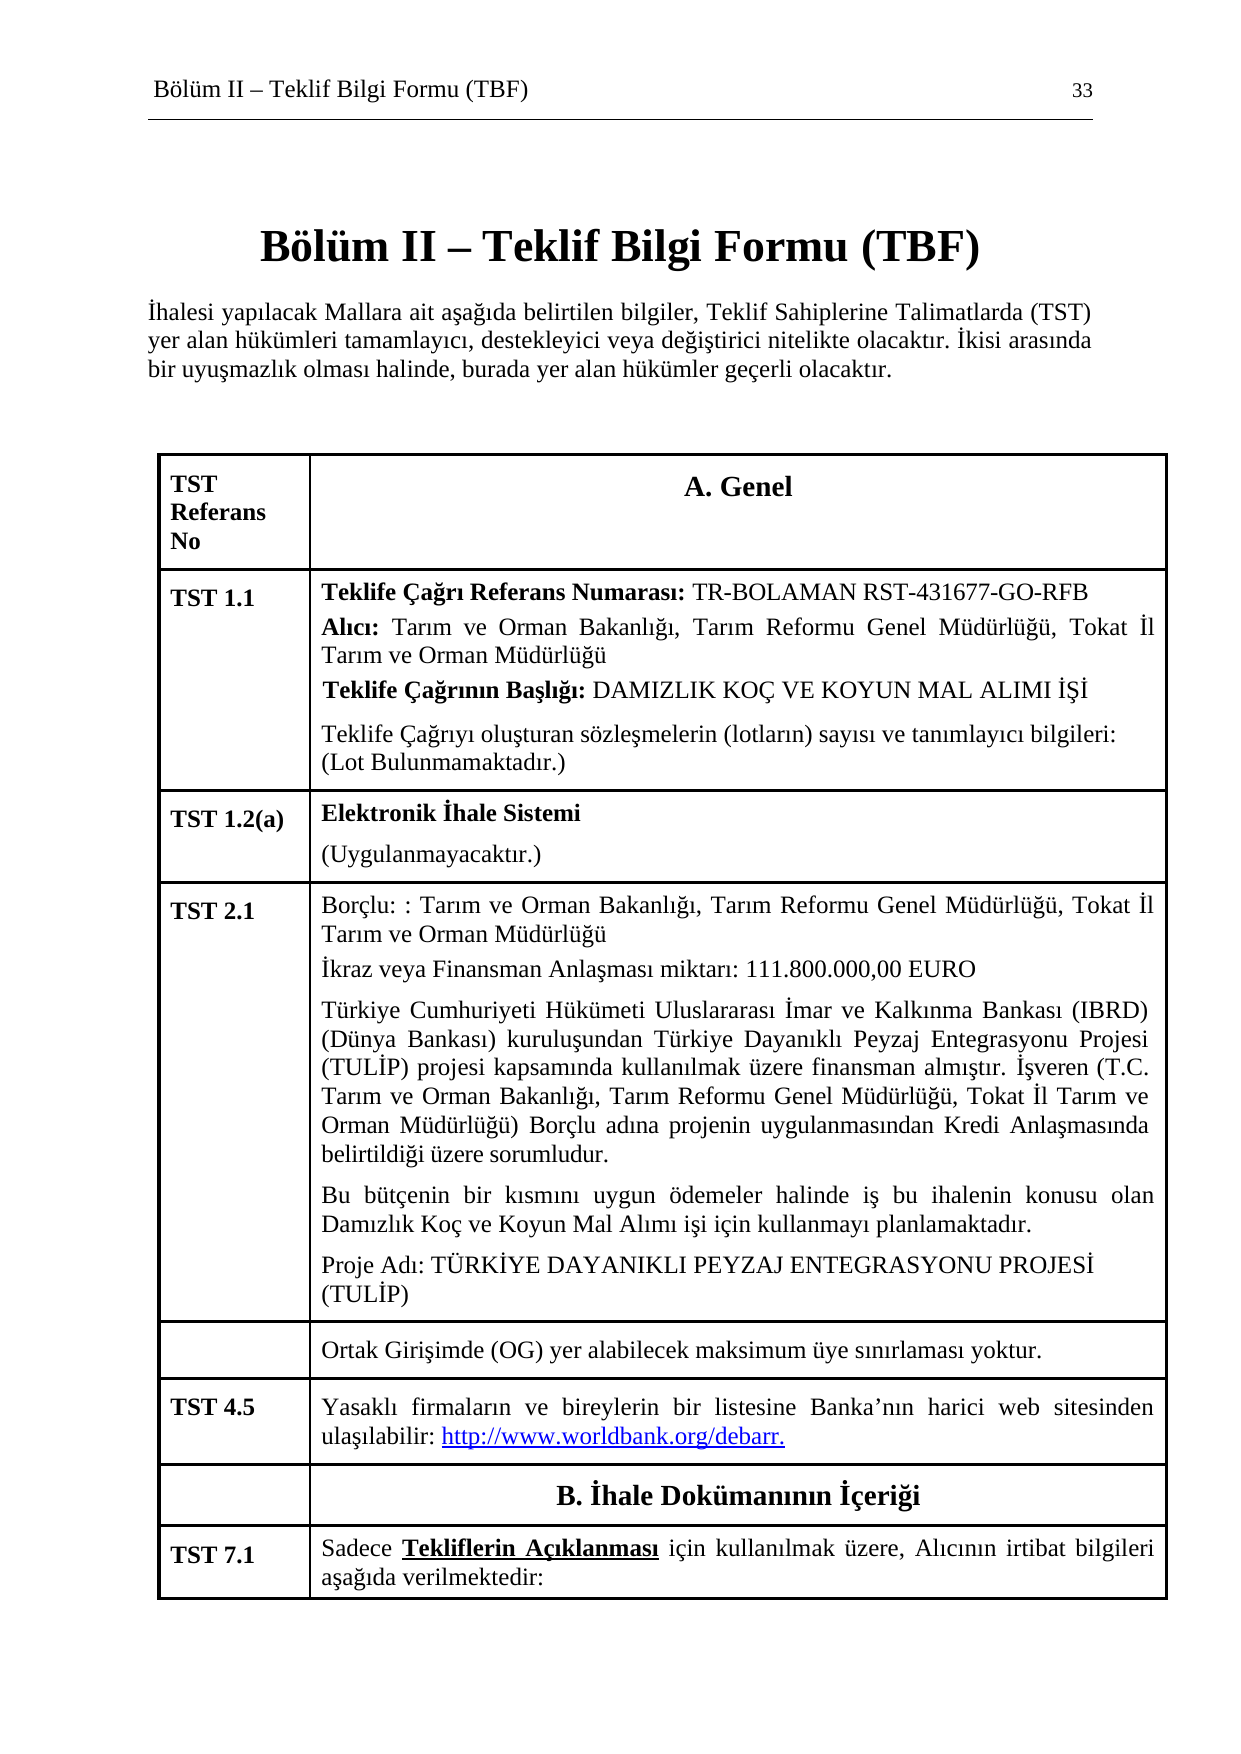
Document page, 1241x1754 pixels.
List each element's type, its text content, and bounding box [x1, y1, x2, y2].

table_header TST Referans No [161, 456, 309, 567]
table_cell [311, 1527, 1165, 1597]
table_cell Borçlu: : Tarım ve Orman Bakanlığı, Tarım Reformu Genel Müdürlüğü, Tokat İl Tarım ve Orman Müdürlüğü İkraz veya Finansman Anlaşması miktarı: 111.800.000,00 EURO Türkiye Cumhuriyeti Hükümeti Uluslararası İmar ve Kalkınma Bankası (IBRD) (Dünya Bankası) kuruluşundan Türkiye Dayanıklı Peyzaj Entegrasyonu Projesi (TULİP) projesi kapsamında kullanılmak üzere finansman almıştır. İşveren (T.C. Tarım ve Orman Bakanlığı, Tarım Reformu Genel Müdürlüğü, Tokat İl Tarım ve Orman Müdürlüğü) Borçlu adına projenin uygulanmasından Kredi Anlaşmasında belirtildiği üzere sorumludur. Bu bütçenin bir kısmını uygun ödemeler halinde iş bu ihalenin konusu olan Damızlık Koç ve Koyun Mal Alımı işi için kullanmayı planlamaktadır. Proje Adı: TÜRKİYE DAYANIKLI PEYZAJ ENTEGRASYONU PROJESİ (TULİP) [311, 884, 1165, 1320]
table_cell TST 2.1 [161, 884, 309, 1320]
table_cell [161, 1323, 309, 1377]
table_cell Elektronik İhale Sistemi (Uygulanmayacaktır.) [311, 792, 1165, 881]
table_cell Yasaklı firmaların ve bireylerin bir listesine Banka’nın harici web sitesinden ulaşılabilir: http://www.worldbank.org/debarr. [311, 1380, 1165, 1462]
table_cell TST 1.1 [161, 571, 309, 789]
table_cell TST 4.5 [161, 1380, 309, 1462]
text İhalesi yapılacak Mallara ait aşağıda belirtilen bilgiler, Teklif Sahiplerine Talimatlarda (TST) yer alan hükümleri tamamlayıcı, destekleyici veya değiştirici nitelikte olacaktır. İkisi arasında bir uyuşmazlık olması halinde, burada yer alan hükümler geçerli olacaktır. [148, 297, 1093, 383]
table_header A. Genel [311, 456, 1165, 567]
table_cell Teklife Çağrı Referans Numarası: TR-BOLAMAN RST-431677-GO-RFB Alıcı: Tarım ve Orman Bakanlığı, Tarım Reformu Genel Müdürlüğü, Tokat İl Tarım ve Orman Müdürlüğü Teklife Çağrının Başlığı: DAMIZLIK KOÇ VE KOYUN MAL ALIMI İŞİ Teklife Çağrıyı oluşturan sözleşmelerin (lotların) sayısı ve tanımlayıcı bilgileri: (Lot Bulunmamaktadır.) [311, 571, 1165, 789]
table_cell TST 7.1 [161, 1527, 309, 1597]
subtitle Bölüm II – Teklif Bilgi Formu (TBF) [148, 219, 1093, 272]
table_cell TST 1.2(a) [161, 792, 309, 881]
table_cell Ortak Girişimde (OG) yer alabilecek maksimum üye sınırlaması yoktur. [311, 1323, 1165, 1377]
table_cell [161, 1466, 309, 1524]
table_cell B. İhale Dokümanının İçeriği [311, 1466, 1165, 1524]
